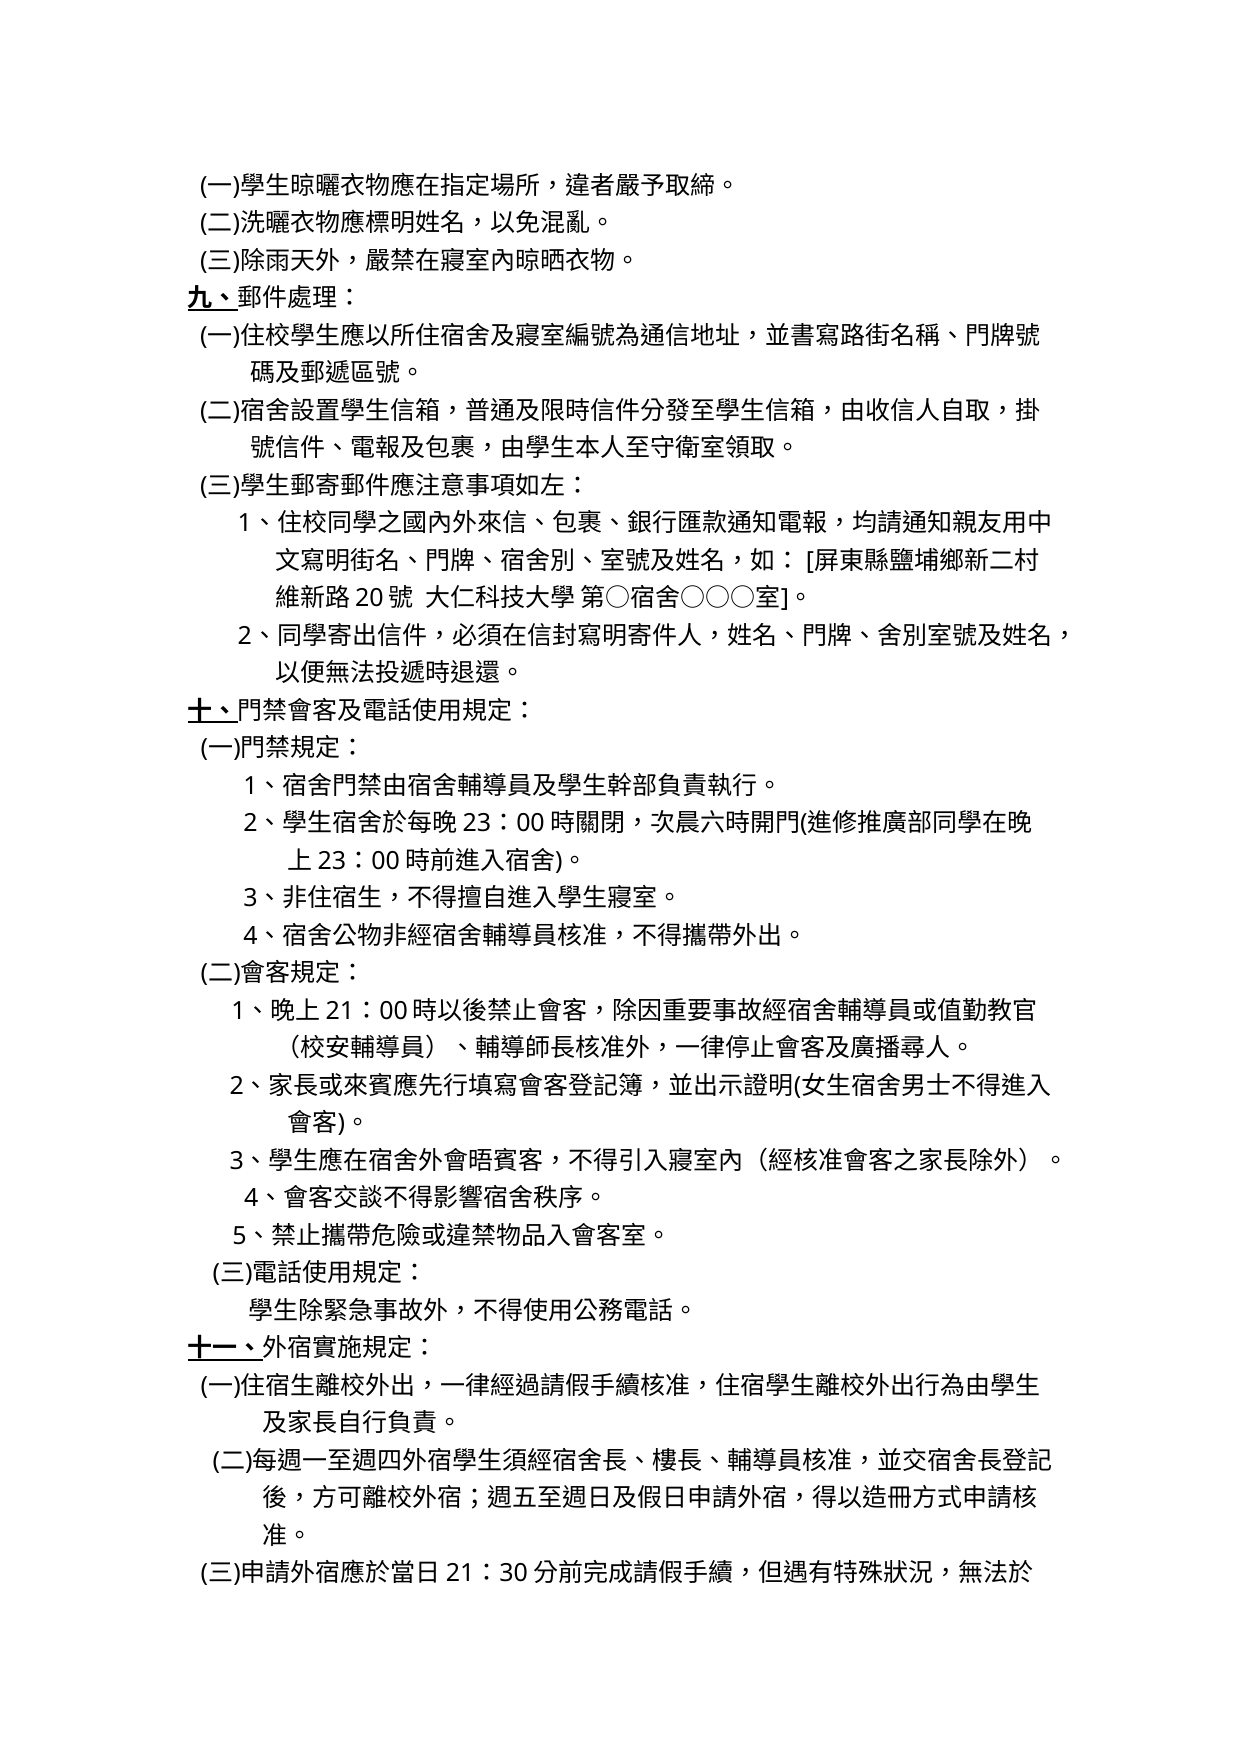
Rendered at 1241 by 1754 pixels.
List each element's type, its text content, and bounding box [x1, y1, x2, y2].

text 3、非住宿生，不得擅自進入學生寢室。 [187, 877, 1053, 914]
text 4、宿舍公物非經宿舍輔導員核准，不得攜帶外出。 [187, 914, 1053, 952]
text 1、宿舍門禁由宿舍輔導員及學生幹部負責執行。 [187, 764, 1053, 802]
text (三)除雨天外，嚴禁在寢室內晾晒衣物。 [187, 239, 1053, 277]
text 1、住校同學之國內外來信、包裹、銀行匯款通知電報，均請通知親友用中文寫明街名、門牌、宿舍別、室號及姓名，如： [屏東縣鹽埔鄉新二村維新路20號 大仁科技大學 第○宿舍○○○室]。 [237, 502, 1053, 614]
text 4、會客交談不得影響宿舍秩序。 [187, 1177, 1053, 1214]
text 2、家長或來賓應先行填寫會客登記簿，並出示證明(女生宿舍男士不得進入會客)。 [187, 1064, 1053, 1139]
text 3、學生應在宿舍外會晤賓客，不得引入寢室內（經核准會客之家長除外）。 [187, 1139, 1053, 1177]
text 2、同學寄出信件，必須在信封寫明寄件人，姓名、門牌、舍別室號及姓名，以便無法投遞時退還。 [237, 614, 1053, 689]
text 九、郵件處理： [187, 277, 1053, 314]
text (一)門禁規定： [187, 727, 1053, 764]
text 1、晚上21：00時以後禁止會客，除因重要事故經宿舍輔導員或值勤教官（校安輔導員）、輔導師長核准外，一律停止會客及廣播尋人。 [187, 989, 1053, 1064]
text 5、禁止攜帶危險或違禁物品入會客室。 [187, 1214, 1053, 1252]
text (一)學生晾曬衣物應在指定場所，違者嚴予取締。 [187, 164, 1053, 202]
text (一)住校學生應以所住宿舍及寢室編號為通信地址，並書寫路街名稱、門牌號碼及郵遞區號。 [200, 314, 1053, 389]
text 學生除緊急事故外，不得使用公務電話。 [187, 1289, 1053, 1327]
text 2、學生宿舍於每晚23：00時關閉，次晨六時開門(進修推廣部同學在晚上23：00時前進入宿舍)。 [187, 802, 1053, 877]
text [187, 1552, 1053, 1589]
text (三)學生郵寄郵件應注意事項如左： [200, 464, 1053, 502]
text (二)宿舍設置學生信箱，普通及限時信件分發至學生信箱，由收信人自取，掛號信件、電報及包裹，由學生本人至守衛室領取。 [200, 389, 1053, 464]
text (二)洗曬衣物應標明姓名，以免混亂。 [187, 202, 1053, 239]
text (三)電話使用規定： [187, 1252, 1053, 1289]
text 十、門禁會客及電話使用規定： [187, 689, 1053, 727]
text 十一、外宿實施規定： [187, 1327, 1053, 1364]
text (二)每週一至週四外宿學生須經宿舍長、樓長、輔導員核准，並交宿舍長登記後，方可離校外宿；週五至週日及假日申請外宿，得以造冊方式申請核准。 [187, 1439, 1053, 1552]
text (一)住宿生離校外出，一律經過請假手續核准，住宿學生離校外出行為由學生及家長自行負責。 [187, 1364, 1053, 1439]
text (二)會客規定： [187, 952, 1053, 989]
